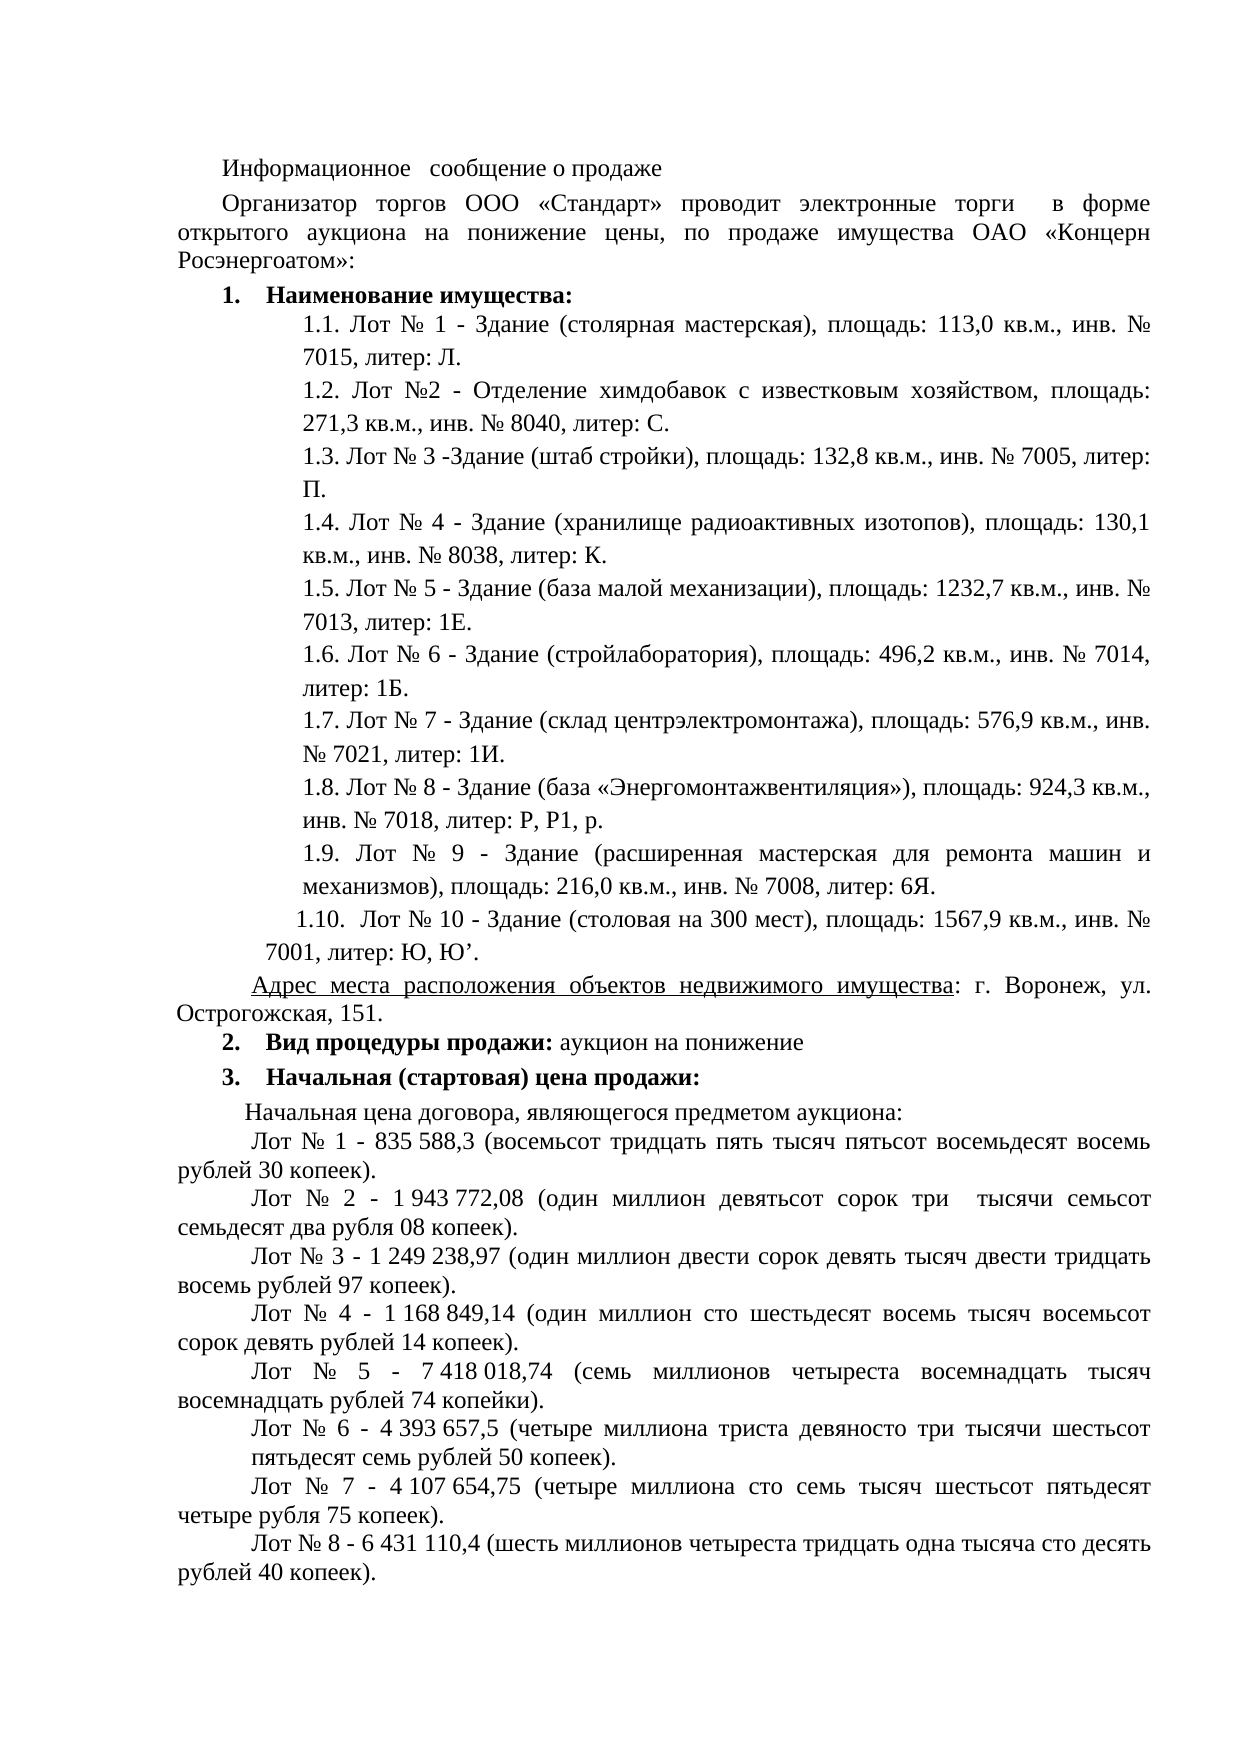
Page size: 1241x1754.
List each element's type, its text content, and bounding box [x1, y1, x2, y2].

text Информационное сообщение о продаже [177, 153, 1152, 182]
text Адрес места расположения объектов недвижимого имущества: г. Воронеж, ул. Острогожская, 151. [176, 970, 1152, 1027]
text 2. Вид процедуры продажи: аукцион на понижение [177, 1027, 1152, 1056]
list Лот № 2 - 1 943 772,08 (один миллион девятьсот сорок три тысячи семьсот семьдесят два рубля 08 копеек). [177, 1183, 1152, 1241]
list 1.2. Лот №2 - Отделение химдобавок с известковым хозяйством, площадь: 271,3 кв.м., инв. № 8040, литер: С. [302, 375, 1152, 437]
text Начальная цена договора, являющегося предметом аукциона: [244, 1097, 1152, 1126]
list Лот № 7 - 4 107 654,75 (четыре миллиона сто семь тысяч шестьсот пятьдесят четыре рубля 75 копеек). [177, 1471, 1152, 1528]
list Лот № 8 - 6 431 110,4 (шесть миллионов четыреста тридцать одна тысяча сто десять рублей 40 копеек). [177, 1528, 1152, 1586]
list 1.3. Лот № 3 -Здание (штаб стройки), площадь: 132,8 кв.м., инв. № 7005, литер: П. [302, 441, 1152, 503]
text 1.10. Лот № 10 - Здание (столовая на 300 мест), площадь: 1567,9 кв.м., инв. № 7001, литер: Ю, Ю’. [265, 904, 1152, 966]
list Лот № 3 - 1 249 238,97 (один миллион двести сорок девять тысяч двести тридцать восемь рублей 97 копеек). [177, 1241, 1152, 1298]
list Лот № 5 - 7 418 018,74 (семь миллионов четыреста восемнадцать тысяч восемнадцать рублей 74 копейки). [177, 1356, 1152, 1413]
list 1.6. Лот № 6 - Здание (стройлаборатория), площадь: 496,2 кв.м., инв. № 7014, литер: 1Б. [302, 639, 1152, 701]
list Наименование имущества: [177, 281, 1152, 309]
list 1.4. Лот № 4 - Здание (хранилище радиоактивных изотопов), площадь: 130,1 кв.м., инв. № 8038, литер: К. [302, 507, 1152, 569]
list 1.7. Лот № 7 - Здание (склад центрэлектромонтажа), площадь: 576,9 кв.м., инв. № 7021, литер: 1И. [302, 706, 1152, 767]
list 1.9. Лот № 9 - Здание (расширенная мастерская для ремонта машин и механизмов), площадь: 216,0 кв.м., инв. № 7008, литер: 6Я. [302, 838, 1152, 899]
list 1.5. Лот № 5 - Здание (база малой механизации), площадь: 1232,7 кв.м., инв. № 7013, литер: 1Е. [302, 573, 1152, 635]
list 1.8. Лот № 8 - Здание (база «Энергомонтажвентиляция»), площадь: 924,3 кв.м., инв. № 7018, литер: Р, Р1, р. [302, 772, 1152, 833]
list Лот № 6 - 4 393 657,5 (четыре миллиона триста девяносто три тысячи шестьсот пятьдесят семь рублей 50 копеек). [251, 1413, 1152, 1471]
list 1.1. Лот № 1 - Здание (столярная мастерская), площадь: 113,0 кв.м., инв. № 7015, литер: Л. [302, 309, 1152, 371]
text Организатор торгов ООО «Стандарт» проводит электронные торги в форме открытого аукциона на понижение цены, по продаже имущества ОАО «Концерн Росэнергоатом»: [177, 188, 1152, 274]
list Лот № 4 - 1 168 849,14 (один миллион сто шестьдесят восемь тысяч восемьсот сорок девять рублей 14 копеек). [177, 1298, 1152, 1356]
list Лот № 1 - 835 588,3 (восемьсот тридцать пять тысяч пятьсот восемьдесят восемь рублей 30 копеек). [177, 1126, 1152, 1183]
list Начальная (стартовая) цена продажи: [177, 1062, 1152, 1091]
